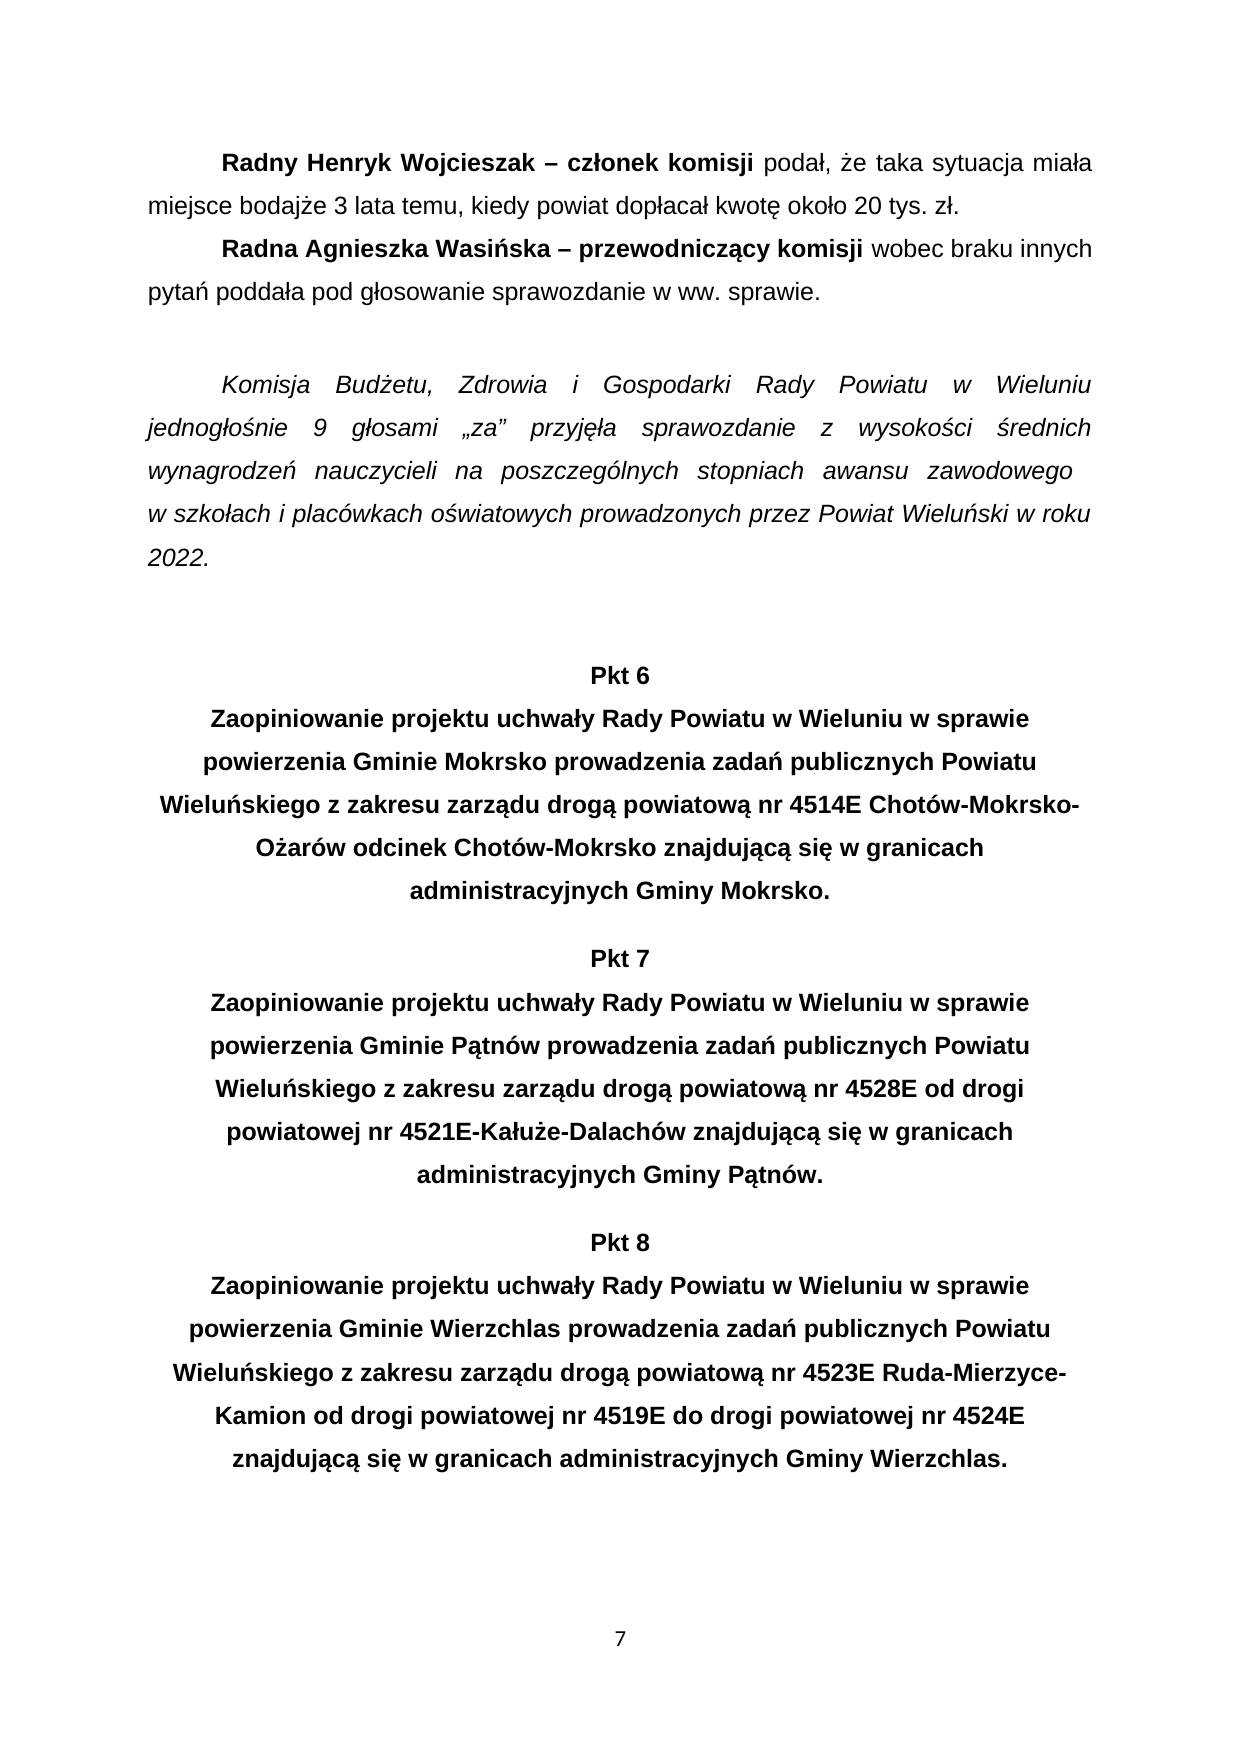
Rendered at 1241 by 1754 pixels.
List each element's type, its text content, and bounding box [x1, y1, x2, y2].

text Zaopiniowanie projektu uchwały Rady Powiatu w Wieluniu w sprawie powierzenia Gminie Pątnów prowadzenia zadań publicznych Powiatu Wieluńskiego z zakresu zarządu drogą powiatową nr 4528E od drogi powiatowej nr 4521E-Kałuże-Dalachów znajdującą się w granicach administracyjnych Gminy Pątnów. [148, 988, 1093, 1189]
text Pkt 8 [148, 1228, 1093, 1257]
text Zaopiniowanie projektu uchwały Rady Powiatu w Wieluniu w sprawie powierzenia Gminie Mokrsko prowadzenia zadań publicznych Powiatu Wieluńskiego z zakresu zarządu drogą powiatową nr 4514E Chotów-Mokrsko-Ożarów odcinek Chotów-Mokrsko znajdującą się w granicach administracyjnych Gminy Mokrsko. [148, 704, 1093, 905]
text Radna Agnieszka Wasińska – przewodniczący komisji wobec braku innych pytań poddała pod głosowanie sprawozdanie w ww. sprawie. [148, 234, 1093, 306]
text Radny Henryk Wojcieszak – członek komisji podał, że taka sytuacja miała miejsce bodajże 3 lata temu, kiedy powiat dopłacał kwotę około 20 tys. zł. [148, 148, 1093, 219]
text Zaopiniowanie projektu uchwały Rady Powiatu w Wieluniu w sprawie powierzenia Gminie Wierzchlas prowadzenia zadań publicznych Powiatu Wieluńskiego z zakresu zarządu drogą powiatową nr 4523E Ruda-Mierzyce-Kamion od drogi powiatowej nr 4519E do drogi powiatowej nr 4524E znajdującą się w granicach administracyjnych Gminy Wierzchlas. [148, 1271, 1093, 1473]
text Pkt 6 [148, 661, 1093, 689]
text Komisja Budżetu, Zdrowia i Gospodarki Rady Powiatu w Wieluniu jednogłośnie 9 głosami „za” przyjęła sprawozdanie z wysokości średnich wynagrodzeń nauczycieli na poszczególnych stopniach awansu zawodowego w szkołach i placówkach oświatowych prowadzonych przez Powiat Wieluński w roku 2022. [148, 370, 1093, 571]
text Pkt 7 [148, 944, 1093, 973]
